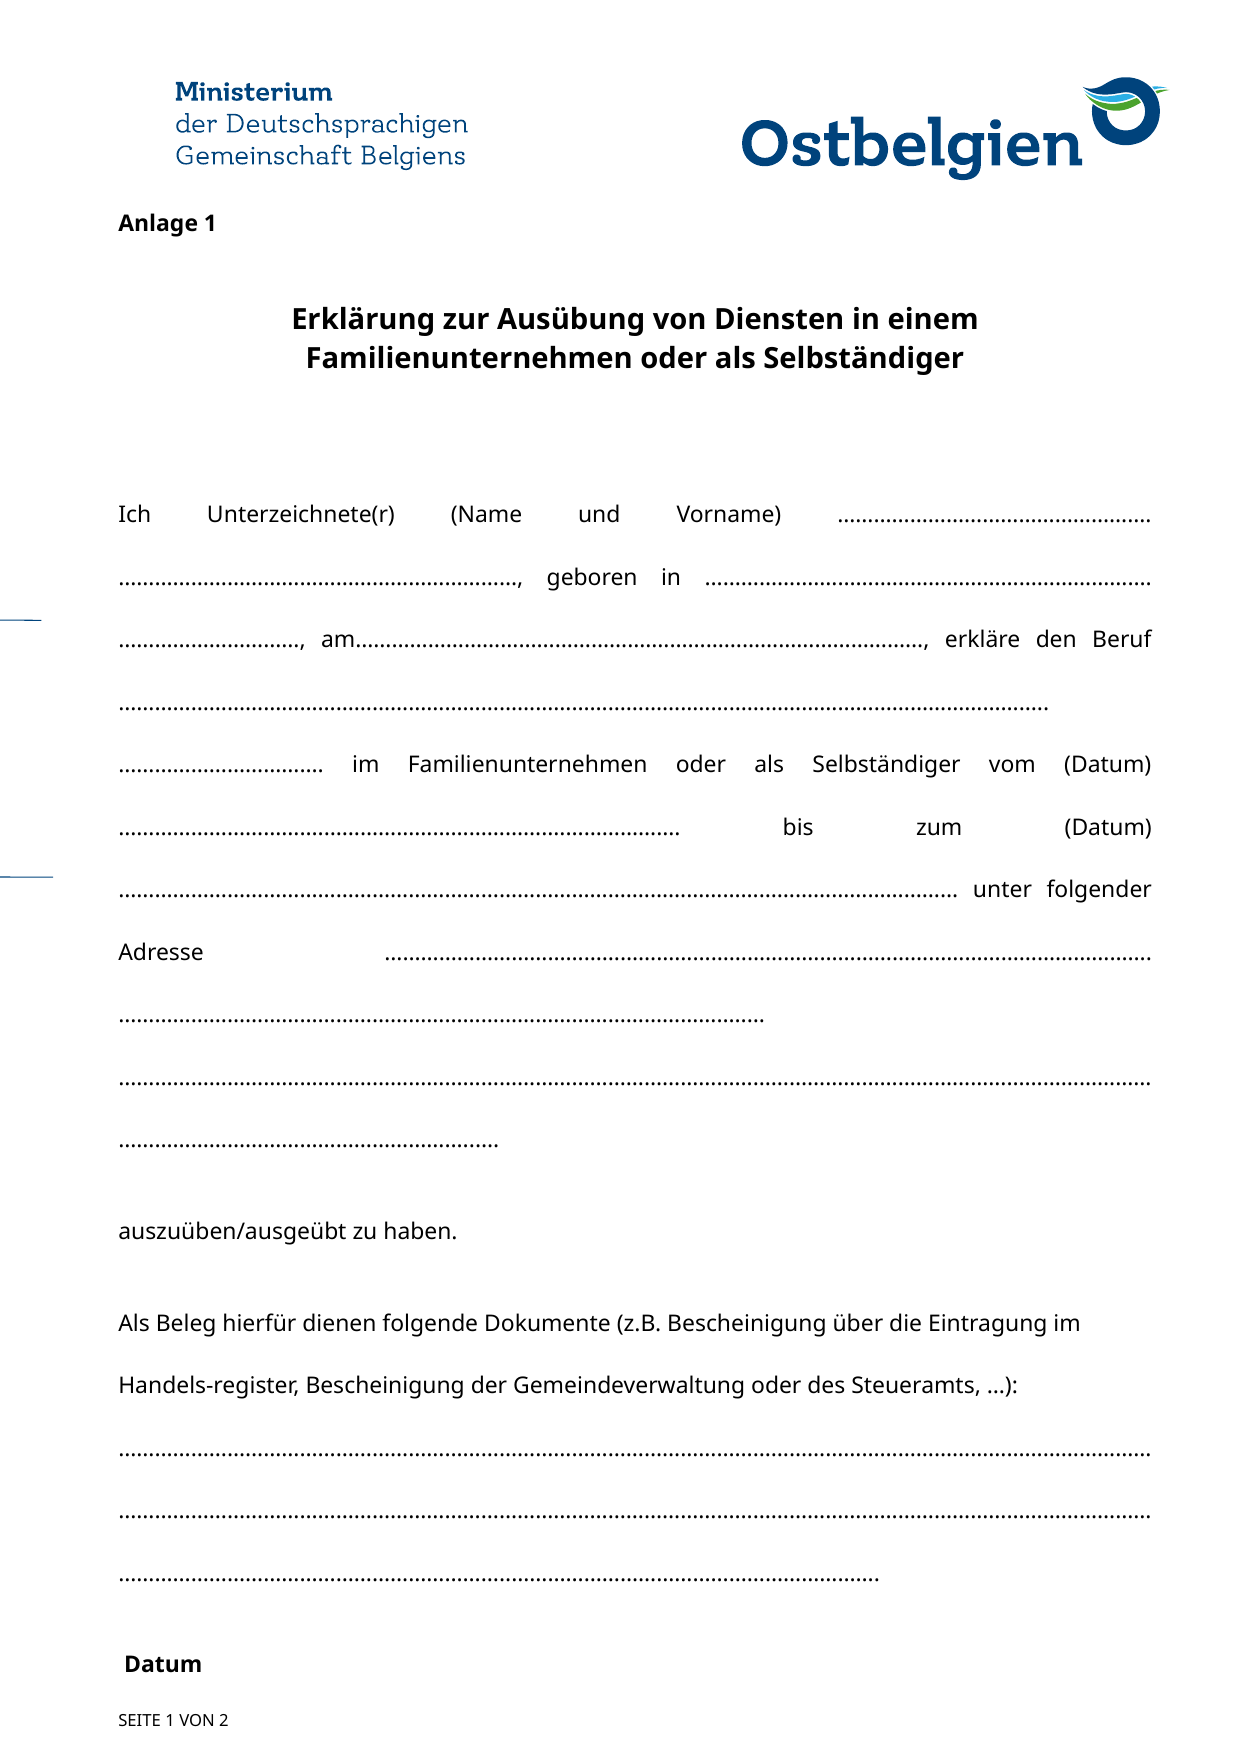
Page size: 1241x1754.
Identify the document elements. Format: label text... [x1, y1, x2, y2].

text Erklärung zur Ausübung von Diensten in einem [118, 298, 1152, 338]
text Datum [118, 1648, 1152, 1679]
text Familienunternehmen oder als Selbständiger [118, 338, 1152, 377]
text Als Beleg hierfür dienen folgende Dokumente (z.B. Bescheinigung über die Eintragung im Handels-register, Bescheinigung der Gemeindeverwaltung oder des Steueramts, …): ………………………………………………………………………………………………………………………………………………………………………………………………………………………………………………………………………………………………………………………………………………………………………..……………………………………………………. [118, 1307, 1152, 1588]
text Anlage 1 [118, 206, 1152, 238]
text auszuüben/ausgeübt zu haben. [118, 1215, 1152, 1246]
text Ich Unterzeichnete(r) (Name und Vorname) …………………………………………….…………………………………………………………, geboren in ……………….……………………………………………….…………………………, am………………………………………….………………………………………, erkläre den Beruf ……………………………………………………………………………………..………………………………………………..……………………………. im Familienunternehmen oder als Selbständiger vom (Datum) ………………………….…………………………………….………………. bis zum (Datum) ………………………………………………………………………….……………………………………………… unter folgender Adresse ……………………………………………………………………………………………………………….…………………………………………………………………………………………..… …………………………………………………………………………………………………………………………………………………………………………………………………………..…. [118, 498, 1152, 1154]
